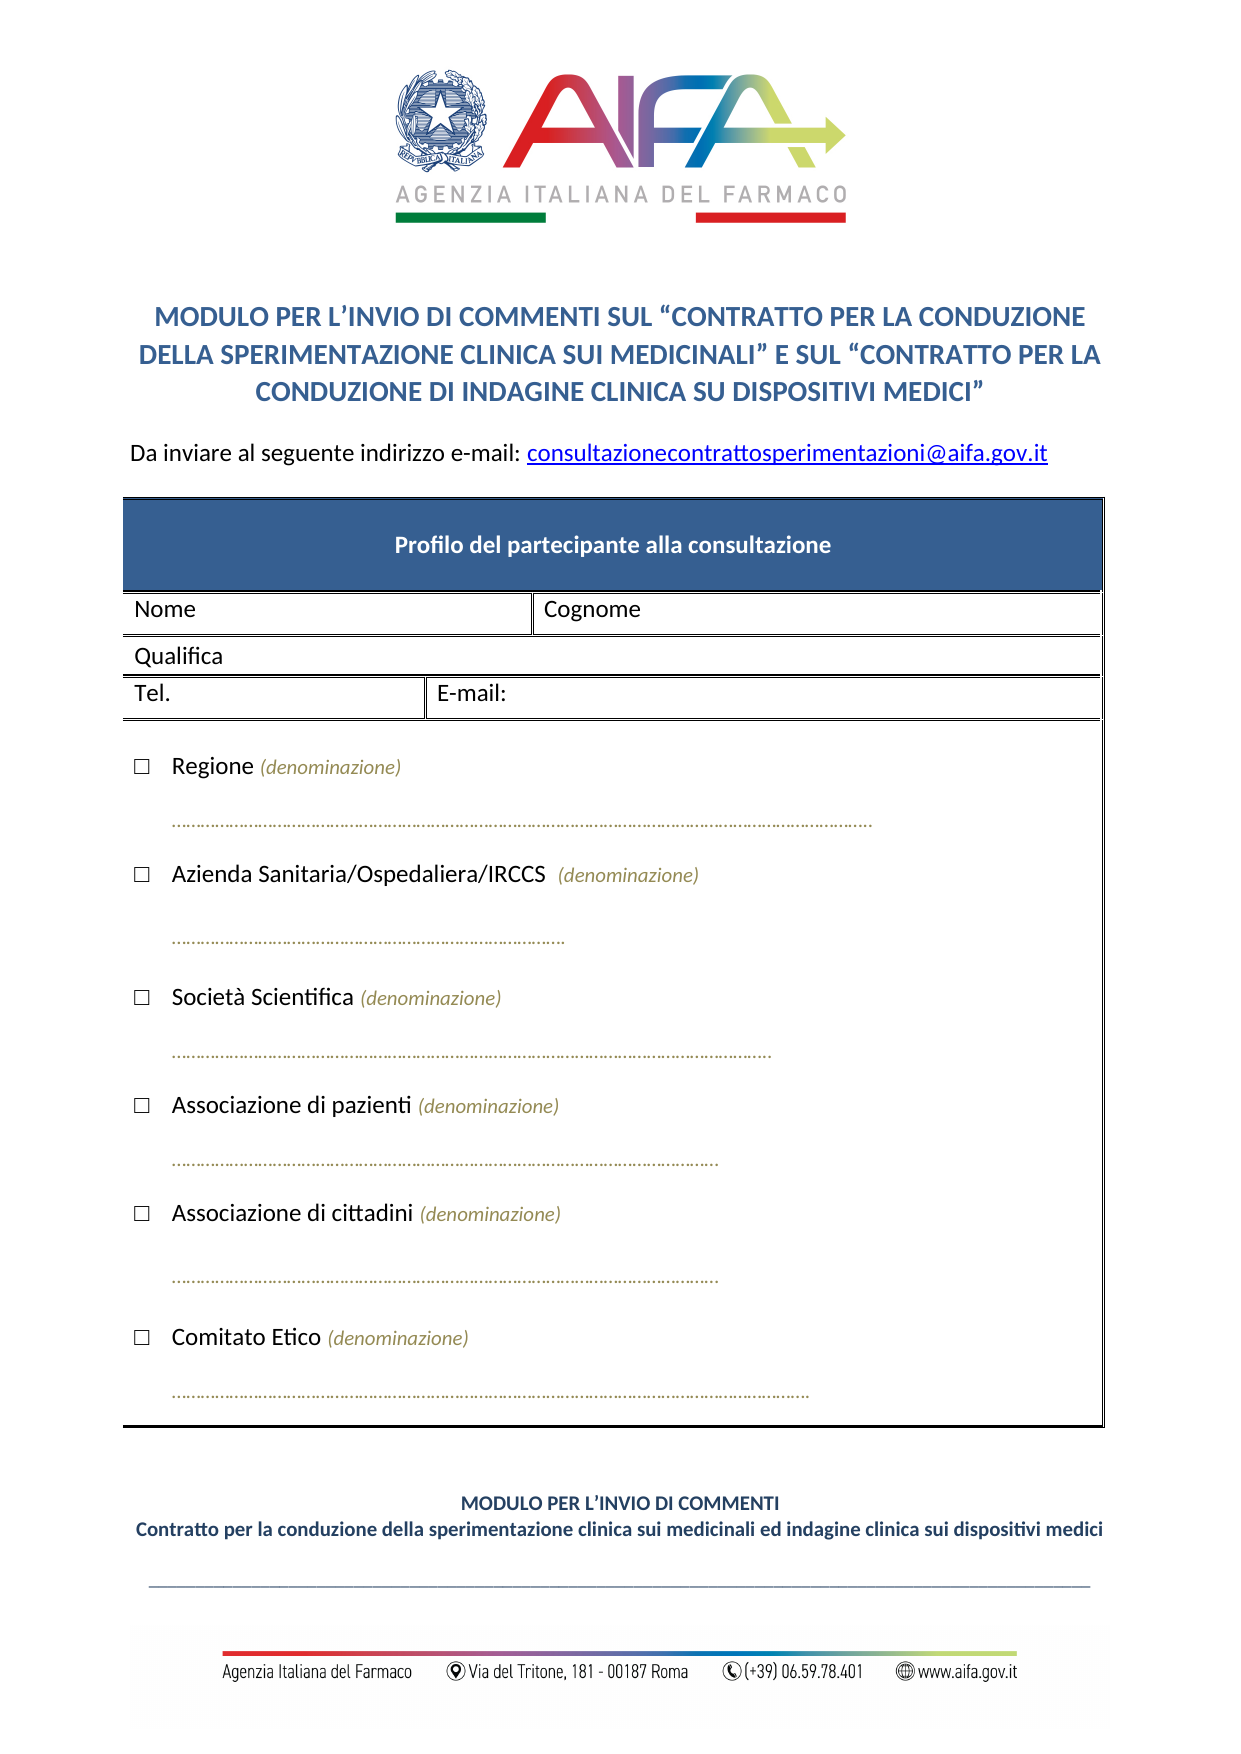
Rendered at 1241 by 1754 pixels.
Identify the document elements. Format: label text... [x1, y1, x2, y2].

title MODULO PER L’INVIO DI COMMENTI SUL “CONTRATTO PER LA CONDUZIONE DELLA SPERIMENTAZIONE CLINICA SUI MEDICINALI” E SUL “CONTRATTO PER LA CONDUZIONE DI INDAGINE CLINICA SU DISPOSITIVI MEDICI” [130, 297, 1110, 409]
table_cell Tel. [123, 678, 424, 718]
table_cell E-mail: [427, 674, 1102, 718]
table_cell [123, 718, 1103, 1425]
picture [129, 1625, 1110, 1729]
picture [384, 59, 857, 234]
table_cell Nome [123, 594, 531, 634]
table_cell Qualifica [123, 634, 1103, 674]
table_header Profilo del partecipante alla consultazione [123, 500, 1102, 590]
table_cell Cognome [534, 590, 1102, 634]
text Da inviare al seguente indirizzo e-mail: consultazionecontrattosperimentazioni@aifa.gov.it [130, 438, 1110, 467]
